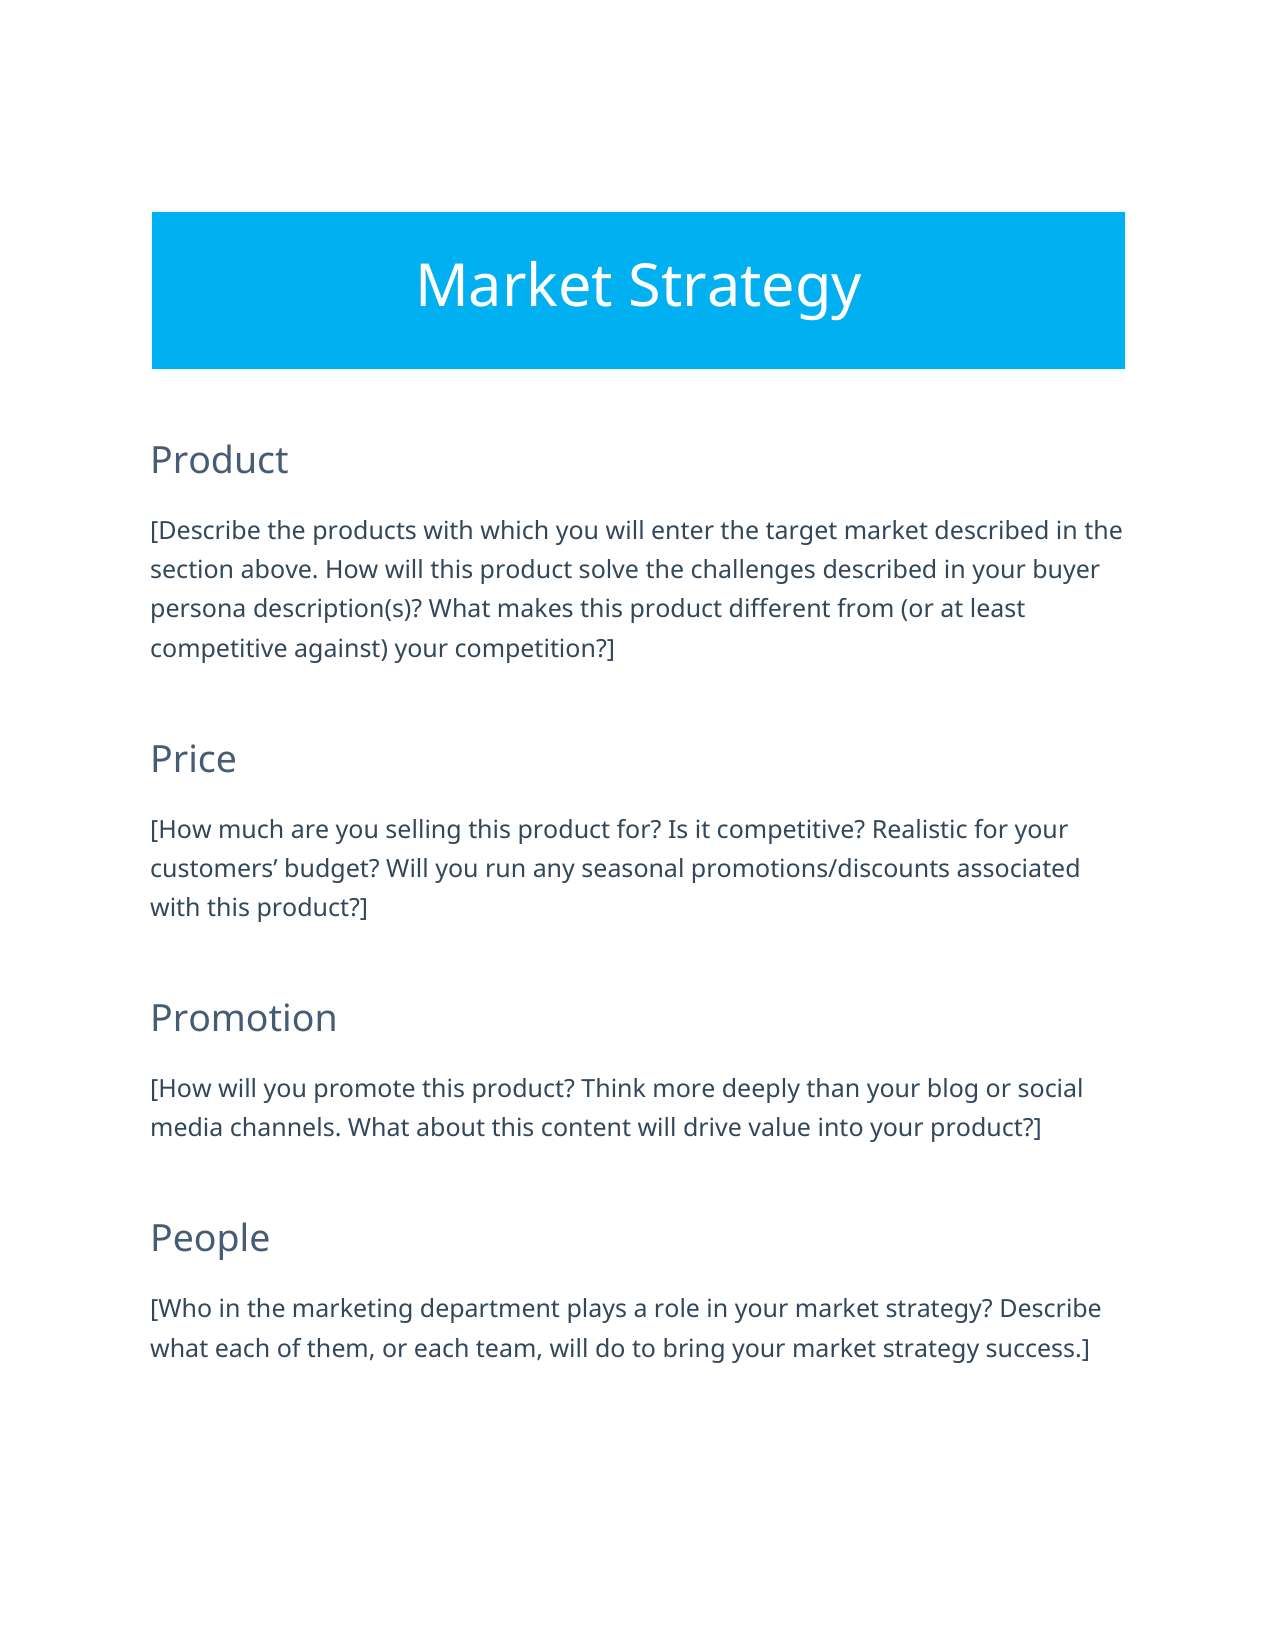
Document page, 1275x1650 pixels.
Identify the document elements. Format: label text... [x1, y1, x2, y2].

text [Describe the products with which you will enter the target market described in the section above. How will this product solve the challenges described in your buyer persona description(s)? What makes this product different from (or at least competitive against) your competition?] [150, 513, 1125, 664]
table_header Market Strategy [152, 212, 1125, 369]
text [How much are you selling this product for? Is it competitive? Realistic for your customers’ budget? Will you run any seasonal promotions/discounts associated with this product?] [150, 811, 1125, 924]
text [How will you promote this product? Think more deeply than your blog or social media channels. What about this content will drive value into your product?] [150, 1071, 1125, 1144]
subtitle Product [150, 433, 1125, 484]
subtitle People [150, 1212, 1125, 1263]
subtitle Price [150, 732, 1125, 783]
text [Who in the marketing department plays a role in your market strategy? Describe what each of them, or each team, will do to bring your market strategy success.] [150, 1291, 1125, 1364]
subtitle Promotion [150, 991, 1125, 1042]
